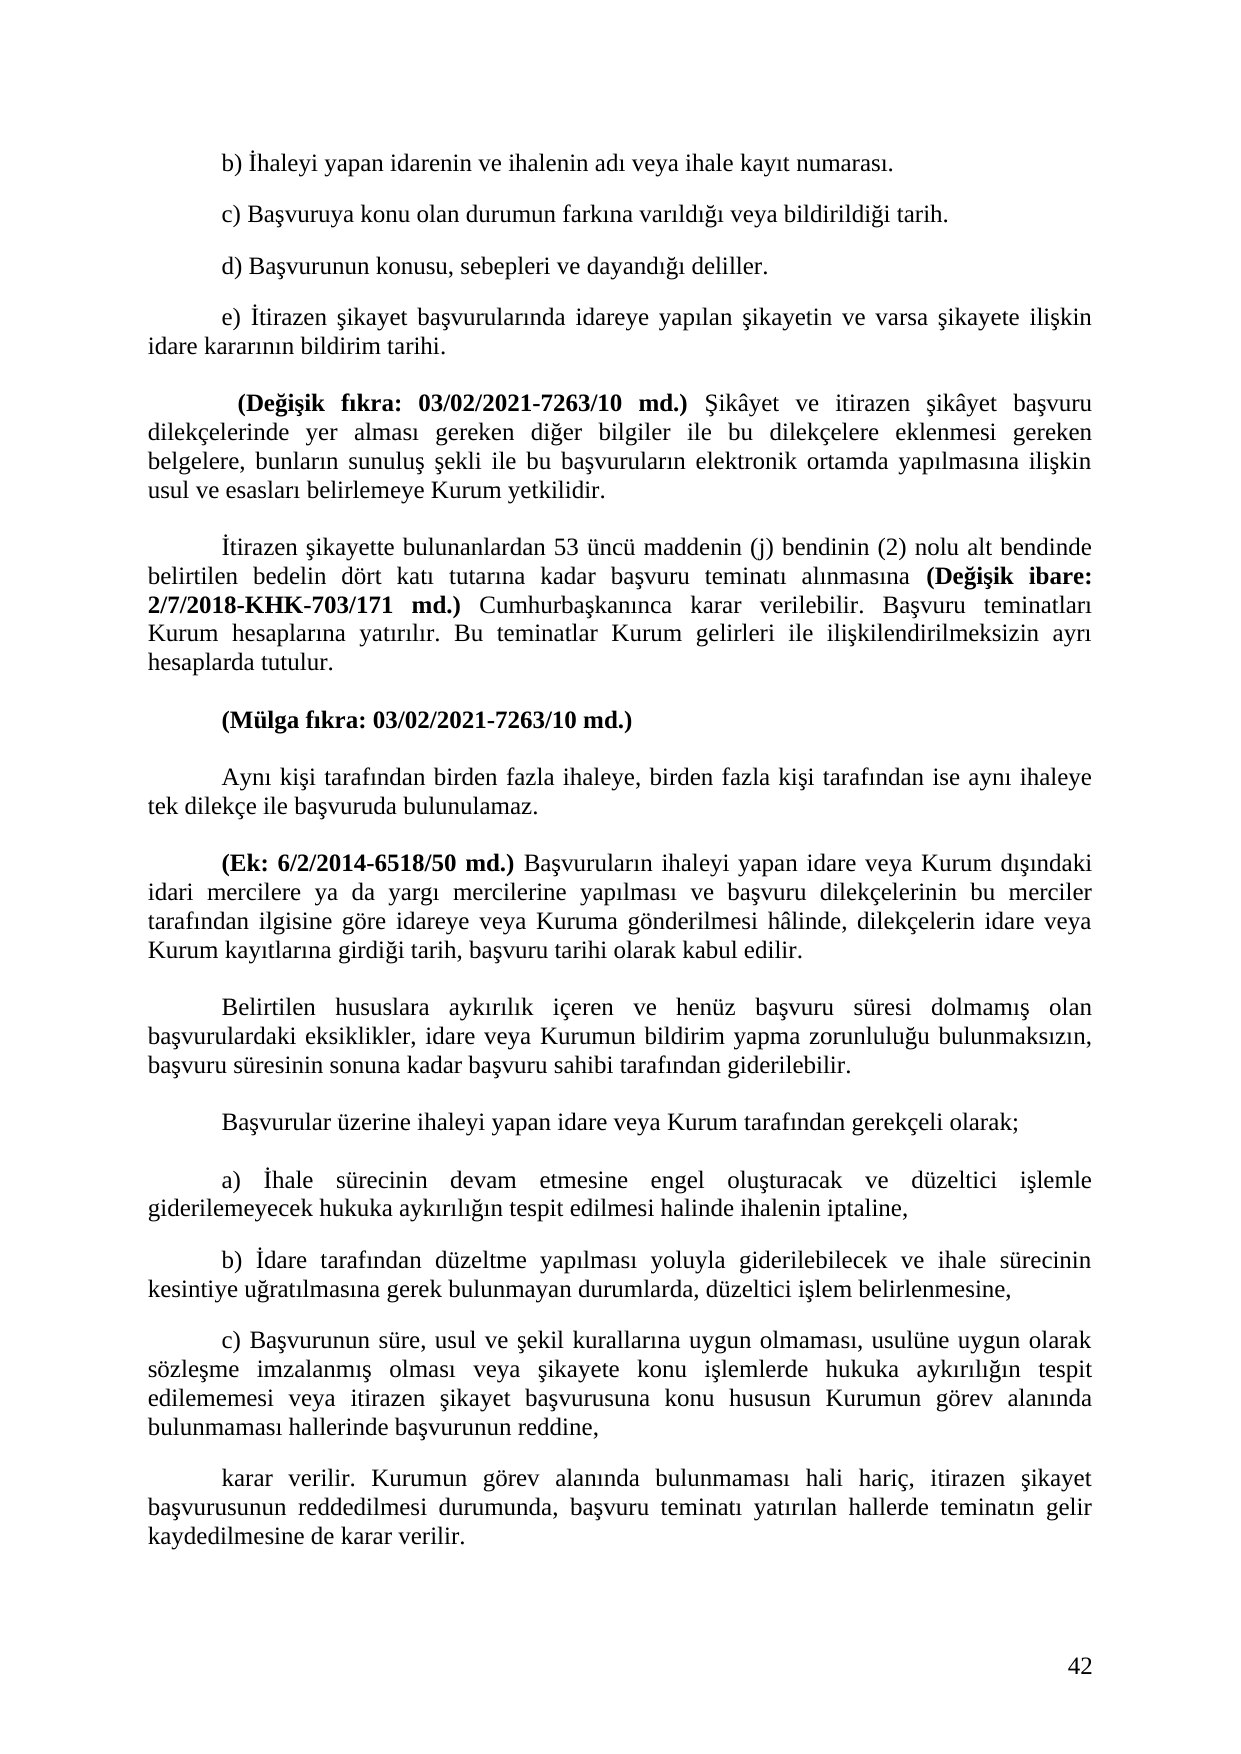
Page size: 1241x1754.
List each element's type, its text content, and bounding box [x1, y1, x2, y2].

text b) İhaleyi yapan idarenin ve ihalenin adı veya ihale kayıt numarası. [148, 148, 1093, 176]
text Belirtilen hususlara aykırılık içeren ve henüz başvuru süresi dolmamış olan başvurulardaki eksiklikler, idare veya Kurumun bildirim yapma zorunluluğu bulunmaksızın, başvuru süresinin sonuna kadar başvuru sahibi tarafından giderilebilir. [148, 992, 1093, 1078]
text karar verilir. Kurumun görev alanında bulunmaması hali hariç, itirazen şikayet başvurusunun reddedilmesi durumunda, başvuru teminatı yatırılan hallerde teminatın gelir kaydedilmesine de karar verilir. [148, 1463, 1093, 1549]
text Başvurular üzerine ihaleyi yapan idare veya Kurum tarafından gerekçeli olarak; [148, 1107, 1093, 1136]
text c) Başvurunun süre, usul ve şekil kurallarına uygun olmaması, usulüne uygun olarak sözleşme imzalanmış olması veya şikayete konu işlemlerde hukuka aykırılığın tespit edilememesi veya itirazen şikayet başvurusuna konu hususun Kurumun görev alanında bulunmaması hallerinde başvurunun reddine, [148, 1325, 1093, 1440]
text d) Başvurunun konusu, sebepleri ve dayandığı deliller. [148, 251, 1093, 279]
text (Değişik fıkra: 03/02/2021-7263/10 md.) Şikâyet ve itirazen şikâyet başvuru dilekçelerinde yer alması gereken diğer bilgiler ile bu dilekçelere eklenmesi gereken belgelere, bunların sunuluş şekli ile bu başvuruların elektronik ortamda yapılmasına ilişkin usul ve esasları belirlemeye Kurum yetkilidir. [148, 388, 1093, 503]
text Aynı kişi tarafından birden fazla ihaleye, birden fazla kişi tarafından ise aynı ihaleye tek dilekçe ile başvuruda bulunulamaz. [148, 762, 1093, 820]
text a) İhale sürecinin devam etmesine engel oluşturacak ve düzeltici işlemle giderilemeyecek hukuka aykırılığın tespit edilmesi halinde ihalenin iptaline, [148, 1165, 1093, 1222]
text İtirazen şikayette bulunanlardan 53 üncü maddenin (j) bendinin (2) nolu alt bendinde belirtilen bedelin dört katı tutarına kadar başvuru teminatı alınmasına (Değişik ibare: 2/7/2018-KHK-703/171 md.) Cumhurbaşkanınca karar verilebilir. Başvuru teminatları Kurum hesaplarına yatırılır. Bu teminatlar Kurum gelirleri ile ilişkilendirilmeksizin ayrı hesaplarda tutulur. [148, 532, 1093, 676]
text c) Başvuruya konu olan durumun farkına varıldığı veya bildirildiği tarih. [148, 199, 1093, 228]
text (Ek: 6/2/2014-6518/50 md.) Başvuruların ihaleyi yapan idare veya Kurum dışındaki idari mercilere ya da yargı mercilerine yapılması ve başvuru dilekçelerinin bu merciler tarafından ilgisine göre idareye veya Kuruma gönderilmesi hâlinde, dilekçelerin idare veya Kurum kayıtlarına girdiği tarih, başvuru tarihi olarak kabul edilir. [148, 848, 1093, 963]
text b) İdare tarafından düzeltme yapılması yoluyla giderilebilecek ve ihale sürecinin kesintiye uğratılmasına gerek bulunmayan durumlarda, düzeltici işlem belirlenmesine, [148, 1245, 1093, 1303]
text e) İtirazen şikayet başvurularında idareye yapılan şikayetin ve varsa şikayete ilişkin idare kararının bildirim tarihi. [148, 302, 1093, 360]
text (Mülga fıkra: 03/02/2021-7263/10 md.) [148, 705, 1093, 733]
